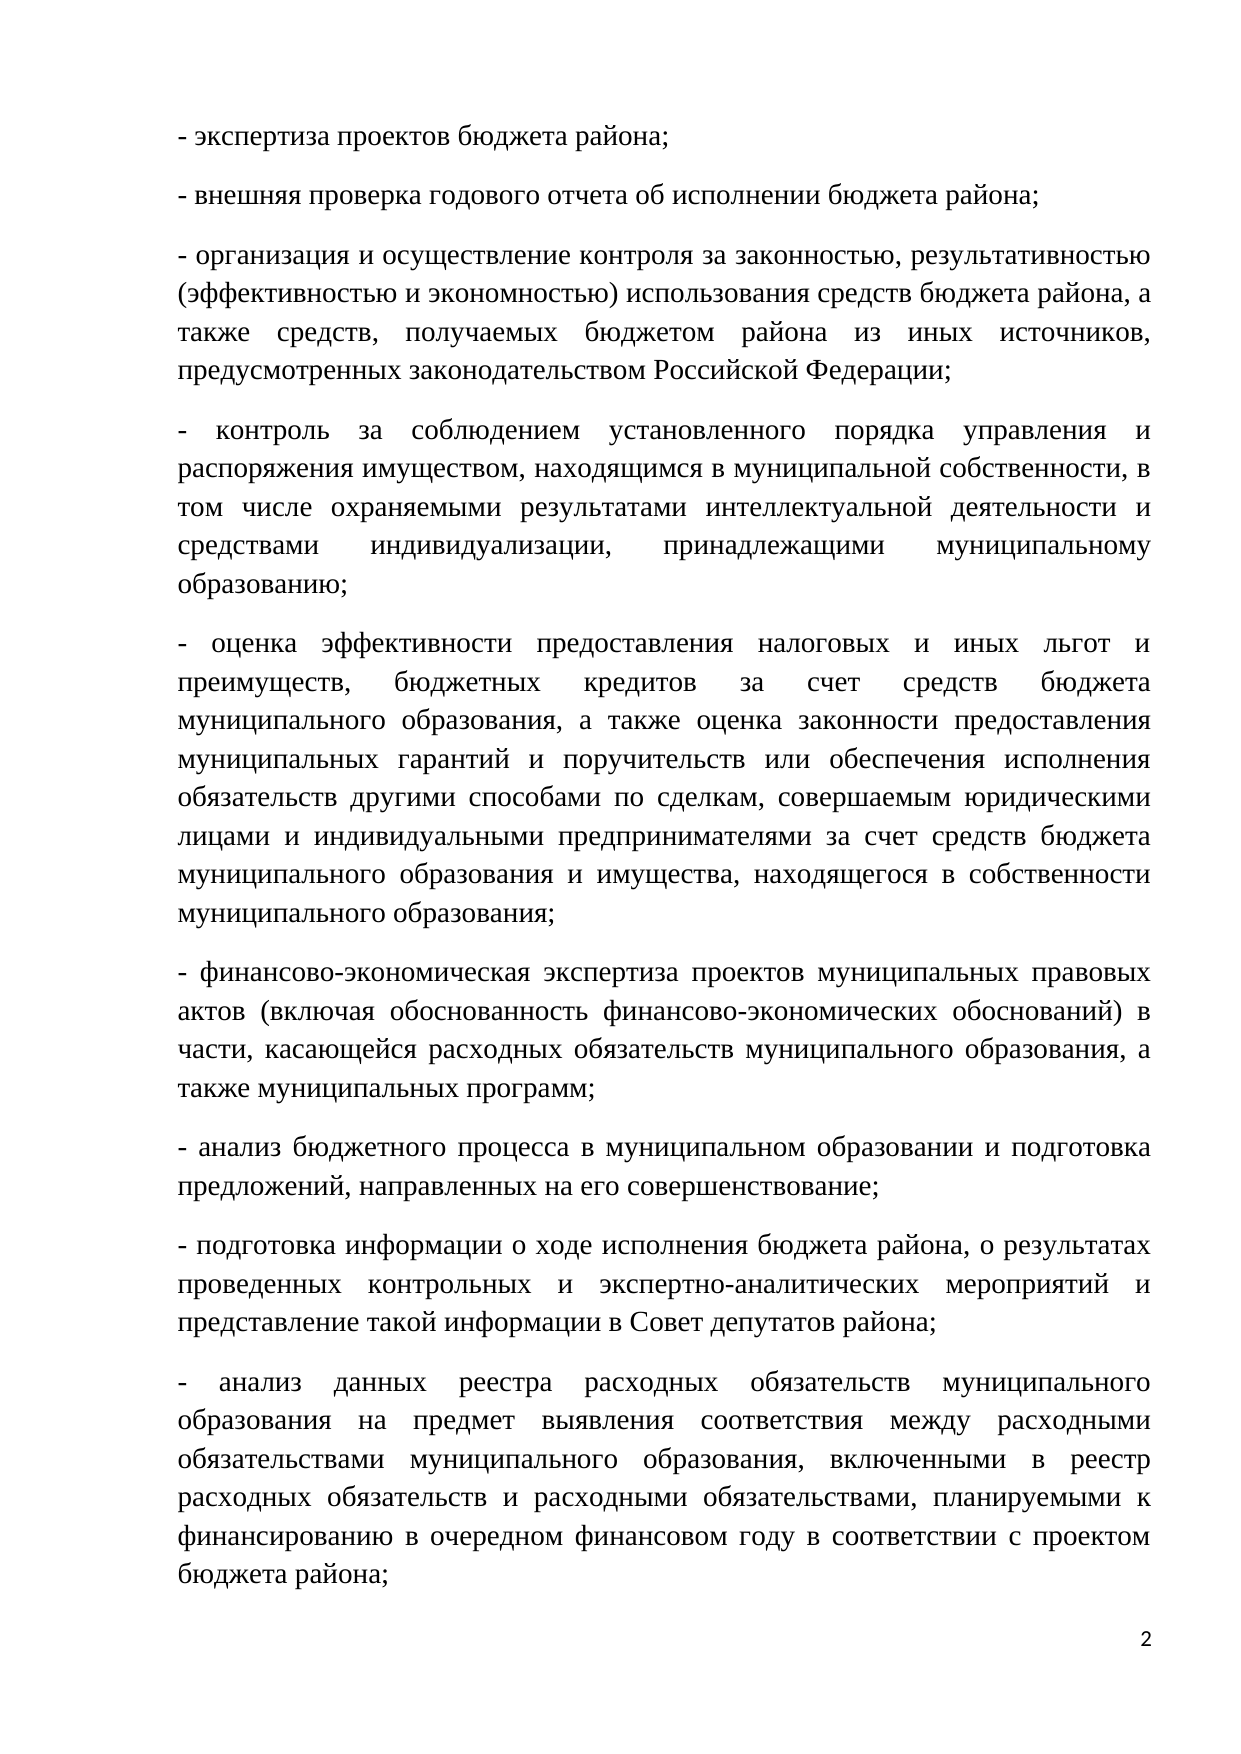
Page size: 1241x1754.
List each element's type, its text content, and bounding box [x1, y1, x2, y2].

text - анализ бюджетного процесса в муниципальном образовании и подготовка предложений, направленных на его совершенствование; [177, 1129, 1152, 1202]
text - контроль за соблюдением установленного порядка управления и распоряжения имуществом, находящимся в муниципальной собственности, в том числе охраняемыми результатами интеллектуальной деятельности и средствами индивидуализации, принадлежащими муниципальному образованию; [177, 412, 1152, 599]
text - финансово-экономическая экспертиза проектов муниципальных правовых актов (включая обоснованность финансово-экономических обоснований) в части, касающейся расходных обязательств муниципального образования, а также муниципальных программ; [177, 954, 1152, 1104]
text - подготовка информации о ходе исполнения бюджета района, о результатах проведенных контрольных и экспертно-аналитических мероприятий и представление такой информации в Совет депутатов района; [177, 1227, 1152, 1338]
text - анализ данных реестра расходных обязательств муниципального образования на предмет выявления соответствия между расходными обязательствами муниципального образования, включенными в реестр расходных обязательств и расходными обязательствами, планируемыми к финансированию в очередном финансовом году в соответствии с проектом бюджета района; [177, 1364, 1152, 1590]
text - оценка эффективности предоставления налоговых и иных льгот и преимуществ, бюджетных кредитов за счет средств бюджета муниципального образования, а также оценка законности предоставления муниципальных гарантий и поручительств или обеспечения исполнения обязательств другими способами по сделкам, совершаемым юридическими лицами и индивидуальными предпринимателями за счет средств бюджета муниципального образования и имущества, находящегося в собственности муниципального образования; [177, 625, 1152, 929]
text - внешняя проверка годового отчета об исполнении бюджета района; [177, 177, 1152, 211]
text - организация и осуществление контроля за законностью, результативностью (эффективностью и экономностью) использования средств бюджета района, а также средств, получаемых бюджетом района из иных источников, предусмотренных законодательством Российской Федерации; [177, 237, 1152, 386]
text - экспертиза проектов бюджета района; [177, 118, 1152, 152]
